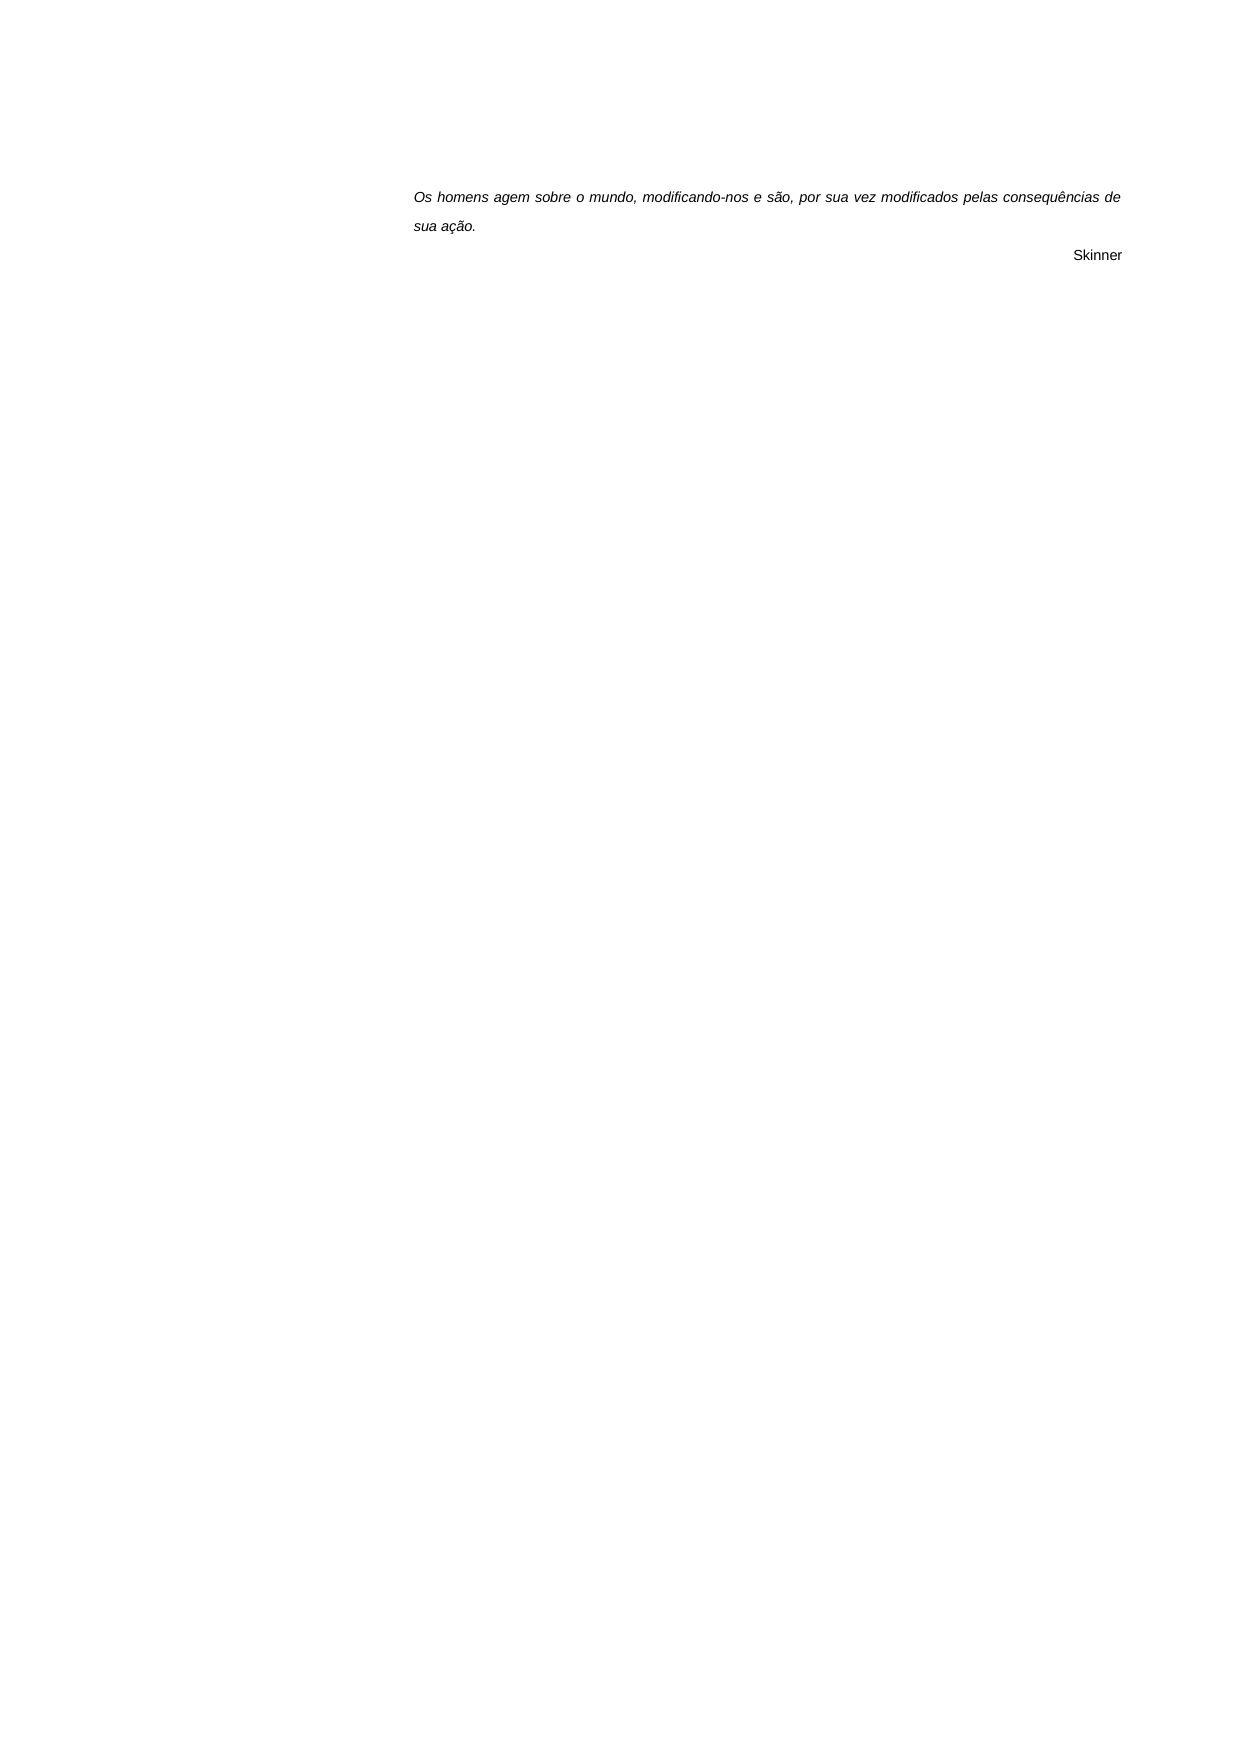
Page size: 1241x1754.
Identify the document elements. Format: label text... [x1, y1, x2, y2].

text Skinner [413, 235, 1122, 263]
text Os homens agem sobre o mundo, modificando-nos e são, por sua vez modificados pelas consequências de sua ação. [413, 177, 1122, 235]
